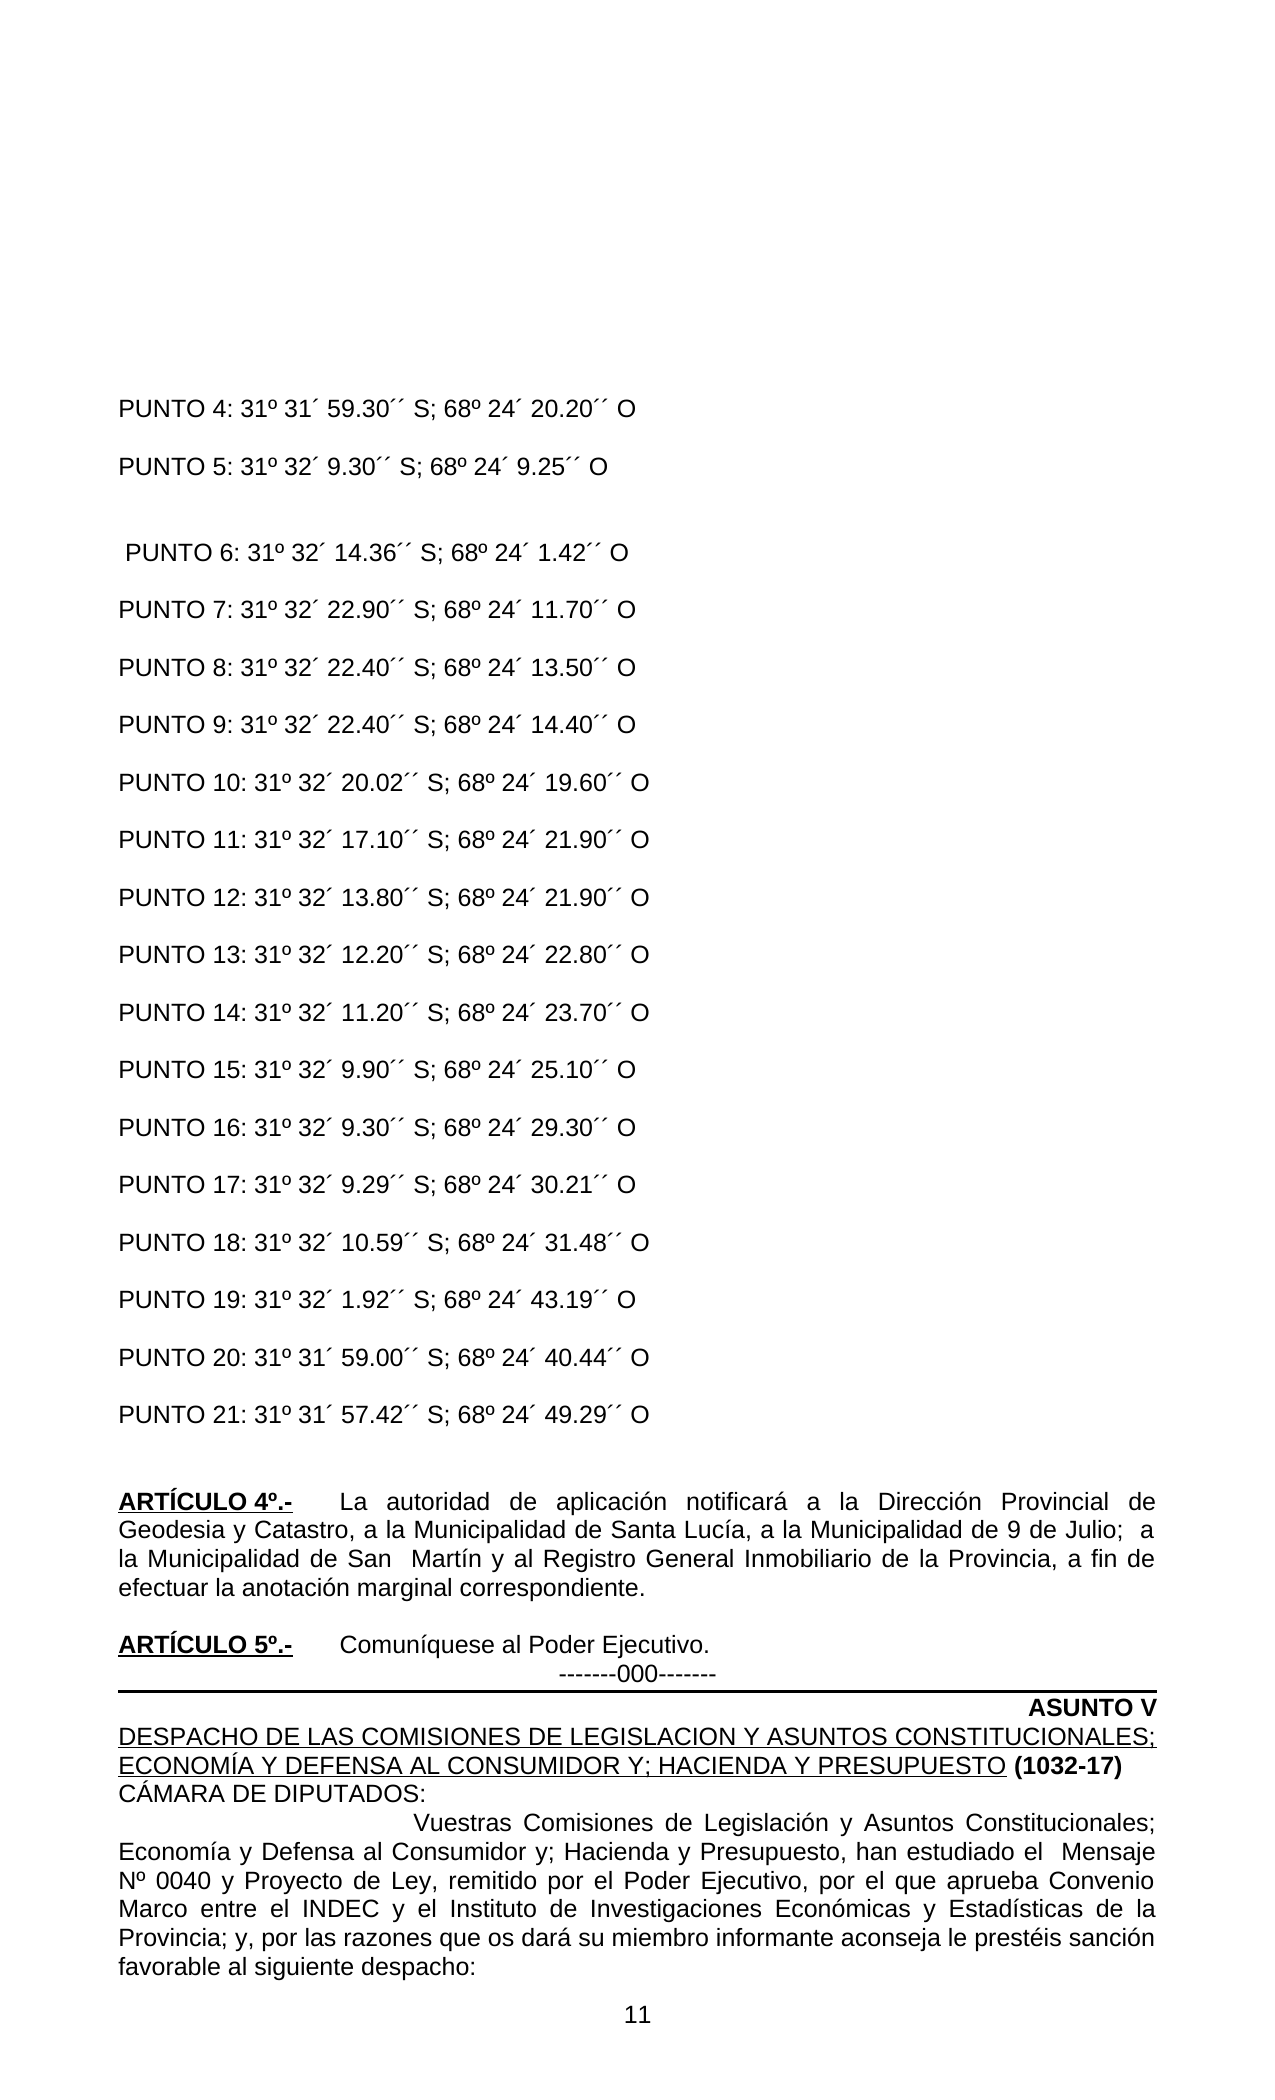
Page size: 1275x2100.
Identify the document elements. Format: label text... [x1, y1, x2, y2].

text PUNTO 13: 31º 32´ 12.20´´ S; 68º 24´ 22.80´´ O [118, 940, 1157, 969]
text PUNTO 6: 31º 32´ 14.36´´ S; 68º 24´ 1.42´´ O [118, 538, 1157, 567]
text ARTÍCULO 5º.- Comuníquese al Poder Ejecutivo. [118, 1630, 1157, 1659]
text PUNTO 18: 31º 32´ 10.59´´ S; 68º 24´ 31.48´´ O [118, 1228, 1157, 1257]
text PUNTO 12: 31º 32´ 13.80´´ S; 68º 24´ 21.90´´ O [118, 883, 1157, 912]
text PUNTO 9: 31º 32´ 22.40´´ S; 68º 24´ 14.40´´ O [118, 710, 1157, 739]
text PUNTO 17: 31º 32´ 9.29´´ S; 68º 24´ 30.21´´ O [118, 1170, 1157, 1199]
text -------000------- [118, 1659, 1157, 1690]
text PUNTO 20: 31º 31´ 59.00´´ S; 68º 24´ 40.44´´ O [118, 1343, 1157, 1372]
text PUNTO 21: 31º 31´ 57.42´´ S; 68º 24´ 49.29´´ O [118, 1400, 1157, 1429]
text PUNTO 4: 31º 31´ 59.30´´ S; 68º 24´ 20.20´´ O [118, 394, 1157, 423]
text DESPACHO DE LAS COMISIONES DE LEGISLACION Y ASUNTOS CONSTITUCIONALES; ECONOMÍA Y DEFENSA AL CONSUMIDOR Y; HACIENDA Y PRESUPUESTO (1032-17) [118, 1722, 1157, 1747]
text PUNTO 7: 31º 32´ 22.90´´ S; 68º 24´ 11.70´´ O [118, 595, 1157, 624]
text DESPACHO DE LAS COMISIONES DE LEGISLACION Y ASUNTOS CONSTITUCIONALES; ECONOMÍA Y DEFENSA AL CONSUMIDOR Y; HACIENDA Y PRESUPUESTO (1032-17) [118, 1748, 1157, 1779]
text PUNTO 19: 31º 32´ 1.92´´ S; 68º 24´ 43.19´´ O [118, 1285, 1157, 1314]
text PUNTO 8: 31º 32´ 22.40´´ S; 68º 24´ 13.50´´ O [118, 653, 1157, 682]
text PUNTO 16: 31º 32´ 9.30´´ S; 68º 24´ 29.30´´ O [118, 1113, 1157, 1142]
text PUNTO 10: 31º 32´ 20.02´´ S; 68º 24´ 19.60´´ O [118, 768, 1157, 797]
text PUNTO 14: 31º 32´ 11.20´´ S; 68º 24´ 23.70´´ O [118, 998, 1157, 1027]
text ARTÍCULO 4º.- La autoridad de aplicación notificará a la Dirección Provincial de Geodesia y Catastro, a la Municipalidad de Santa Lucía, a la Municipalidad de 9 de Julio; a la Municipalidad de San Martín y al Registro General Inmobiliario de la Provincia, a fin de efectuar la anotación marginal correspondiente. [118, 1487, 1157, 1602]
text CÁMARA DE DIPUTADOS: [118, 1779, 1157, 1808]
text PUNTO 11: 31º 32´ 17.10´´ S; 68º 24´ 21.90´´ O [118, 825, 1157, 854]
text PUNTO 5: 31º 32´ 9.30´´ S; 68º 24´ 9.25´´ O [118, 452, 1157, 480]
text ASUNTO V [118, 1693, 1157, 1722]
text PUNTO 15: 31º 32´ 9.90´´ S; 68º 24´ 25.10´´ O [118, 1055, 1157, 1084]
text Vuestras Comisiones de Legislación y Asuntos Constitucionales; Economía y Defensa al Consumidor y; Hacienda y Presupuesto, han estudiado el Mensaje Nº 0040 y Proyecto de Ley, remitido por el Poder Ejecutivo, por el que aprueba Convenio Marco entre el INDEC y el Instituto de Investigaciones Económicas y Estadísticas de la Provincia; y, por las razones que os dará su miembro informante aconseja le prestéis sanción favorable al siguiente despacho: [118, 1808, 1157, 1981]
